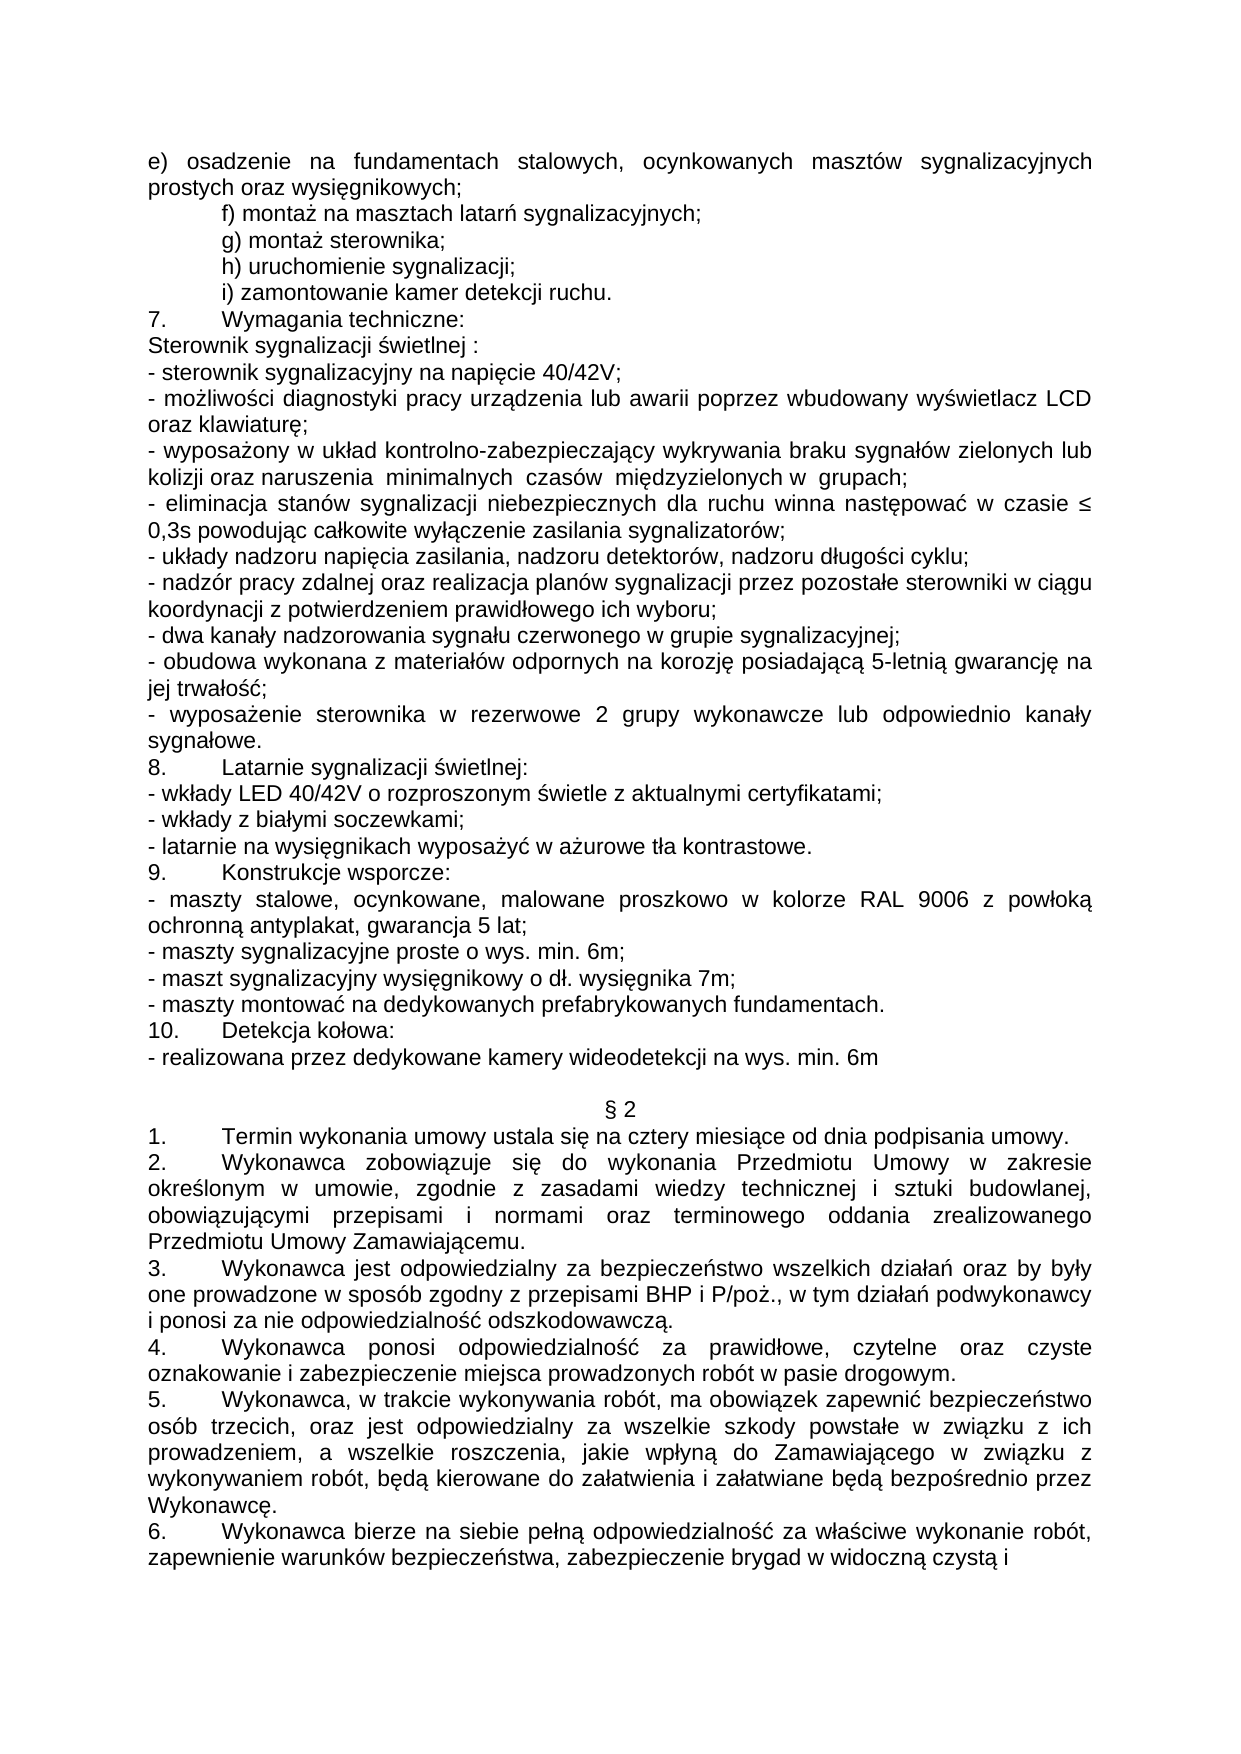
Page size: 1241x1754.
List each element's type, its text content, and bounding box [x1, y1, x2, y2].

text e) osadzenie na fundamentach stalowych, ocynkowanych masztów sygnalizacyjnych prostych oraz wysięgnikowych; [148, 148, 1093, 200]
text - eliminacja stanów sygnalizacji niebezpiecznych dla ruchu winna następować w czasie ≤ 0,3s powodując całkowite wyłączenie zasilania sygnalizatorów; [148, 490, 1093, 543]
text 9. Konstrukcje wsporcze: [148, 859, 1093, 886]
text - dwa kanały nadzorowania sygnału czerwonego w grupie sygnalizacyjnej; [148, 622, 1093, 648]
text - możliwości diagnostyki pracy urządzenia lub awarii poprzez wbudowany wyświetlacz LCD oraz klawiaturę; [148, 385, 1093, 437]
text 10. Detekcja kołowa: [148, 1017, 1093, 1044]
text 4. Wykonawca ponosi odpowiedzialność za prawidłowe, czytelne oraz czyste oznakowanie i zabezpieczenie miejsca prowadzonych robót w pasie drogowym. [148, 1333, 1093, 1386]
text 8. Latarnie sygnalizacji świetlnej: [148, 754, 1093, 780]
text - obudowa wykonana z materiałów odpornych na korozję posiadającą 5-letnią gwarancję na jej trwałość; [148, 648, 1093, 701]
text h) uruchomienie sygnalizacji; [148, 253, 1093, 279]
text - wyposażenie sterownika w rezerwowe 2 grupy wykonawcze lub odpowiednio kanały sygnałowe. [148, 701, 1093, 754]
text g) montaż sterownika; [148, 227, 1093, 253]
text Sterownik sygnalizacji świetlnej : [148, 332, 1093, 358]
text - sterownik sygnalizacyjny na napięcie 40/42V; [148, 358, 1093, 385]
text - nadzór pracy zdalnej oraz realizacja planów sygnalizacji przez pozostałe sterowniki w ciągu koordynacji z potwierdzeniem prawidłowego ich wyboru; [148, 569, 1093, 622]
text - latarnie na wysięgnikach wyposażyć w ażurowe tła kontrastowe. [148, 833, 1093, 859]
text - maszt sygnalizacyjny wysięgnikowy o dł. wysięgnika 7m; [148, 964, 1093, 991]
text 3. Wykonawca jest odpowiedzialny za bezpieczeństwo wszelkich działań oraz by były one prowadzone w sposób zgodny z przepisami BHP i P/poż., w tym działań podwykonawcy i ponosi za nie odpowiedzialność odszkodowawczą. [148, 1254, 1093, 1333]
text - wyposażony w układ kontrolno-zabezpieczający wykrywania braku sygnałów zielonych lub kolizji oraz naruszenia minimalnych czasów międzyzielonych w grupach; [148, 437, 1093, 490]
text 6. Wykonawca bierze na siebie pełną odpowiedzialność za właściwe wykonanie robót, zapewnienie warunków bezpieczeństwa, zabezpieczenie brygad w widoczną czystą i [148, 1518, 1093, 1571]
text § 2 [148, 1096, 1093, 1123]
text 2. Wykonawca zobowiązuje się do wykonania Przedmiotu Umowy w zakresie określonym w umowie, zgodnie z zasadami wiedzy technicznej i sztuki budowlanej, obowiązującymi przepisami i normami oraz terminowego oddania zrealizowanego Przedmiotu Umowy Zamawiającemu. [148, 1149, 1093, 1254]
text 7. Wymagania techniczne: [148, 306, 1093, 332]
text - wkłady LED 40/42V o rozproszonym świetle z aktualnymi certyfikatami; [148, 780, 1093, 806]
text - wkłady z białymi soczewkami; [148, 806, 1093, 833]
text 1. Termin wykonania umowy ustala się na cztery miesiące od dnia podpisania umowy. [148, 1123, 1093, 1149]
text - układy nadzoru napięcia zasilania, nadzoru detektorów, nadzoru długości cyklu; [148, 543, 1093, 569]
text 5. Wykonawca, w trakcie wykonywania robót, ma obowiązek zapewnić bezpieczeństwo osób trzecich, oraz jest odpowiedzialny za wszelkie szkody powstałe w związku z ich prowadzeniem, a wszelkie roszczenia, jakie wpłyną do Zamawiającego w związku z wykonywaniem robót, będą kierowane do załatwienia i załatwiane będą bezpośrednio przez Wykonawcę. [148, 1386, 1093, 1518]
text i) zamontowanie kamer detekcji ruchu. [148, 279, 1093, 306]
text - realizowana przez dedykowane kamery wideodetekcji na wys. min. 6m [148, 1044, 1093, 1070]
text - maszty montować na dedykowanych prefabrykowanych fundamentach. [148, 991, 1093, 1017]
text - maszty stalowe, ocynkowane, malowane proszkowo w kolorze RAL 9006 z powłoką ochronną antyplakat, gwarancja 5 lat; [148, 886, 1093, 938]
text f) montaż na masztach latarń sygnalizacyjnych; [148, 200, 1093, 227]
text - maszty sygnalizacyjne proste o wys. min. 6m; [148, 938, 1093, 964]
